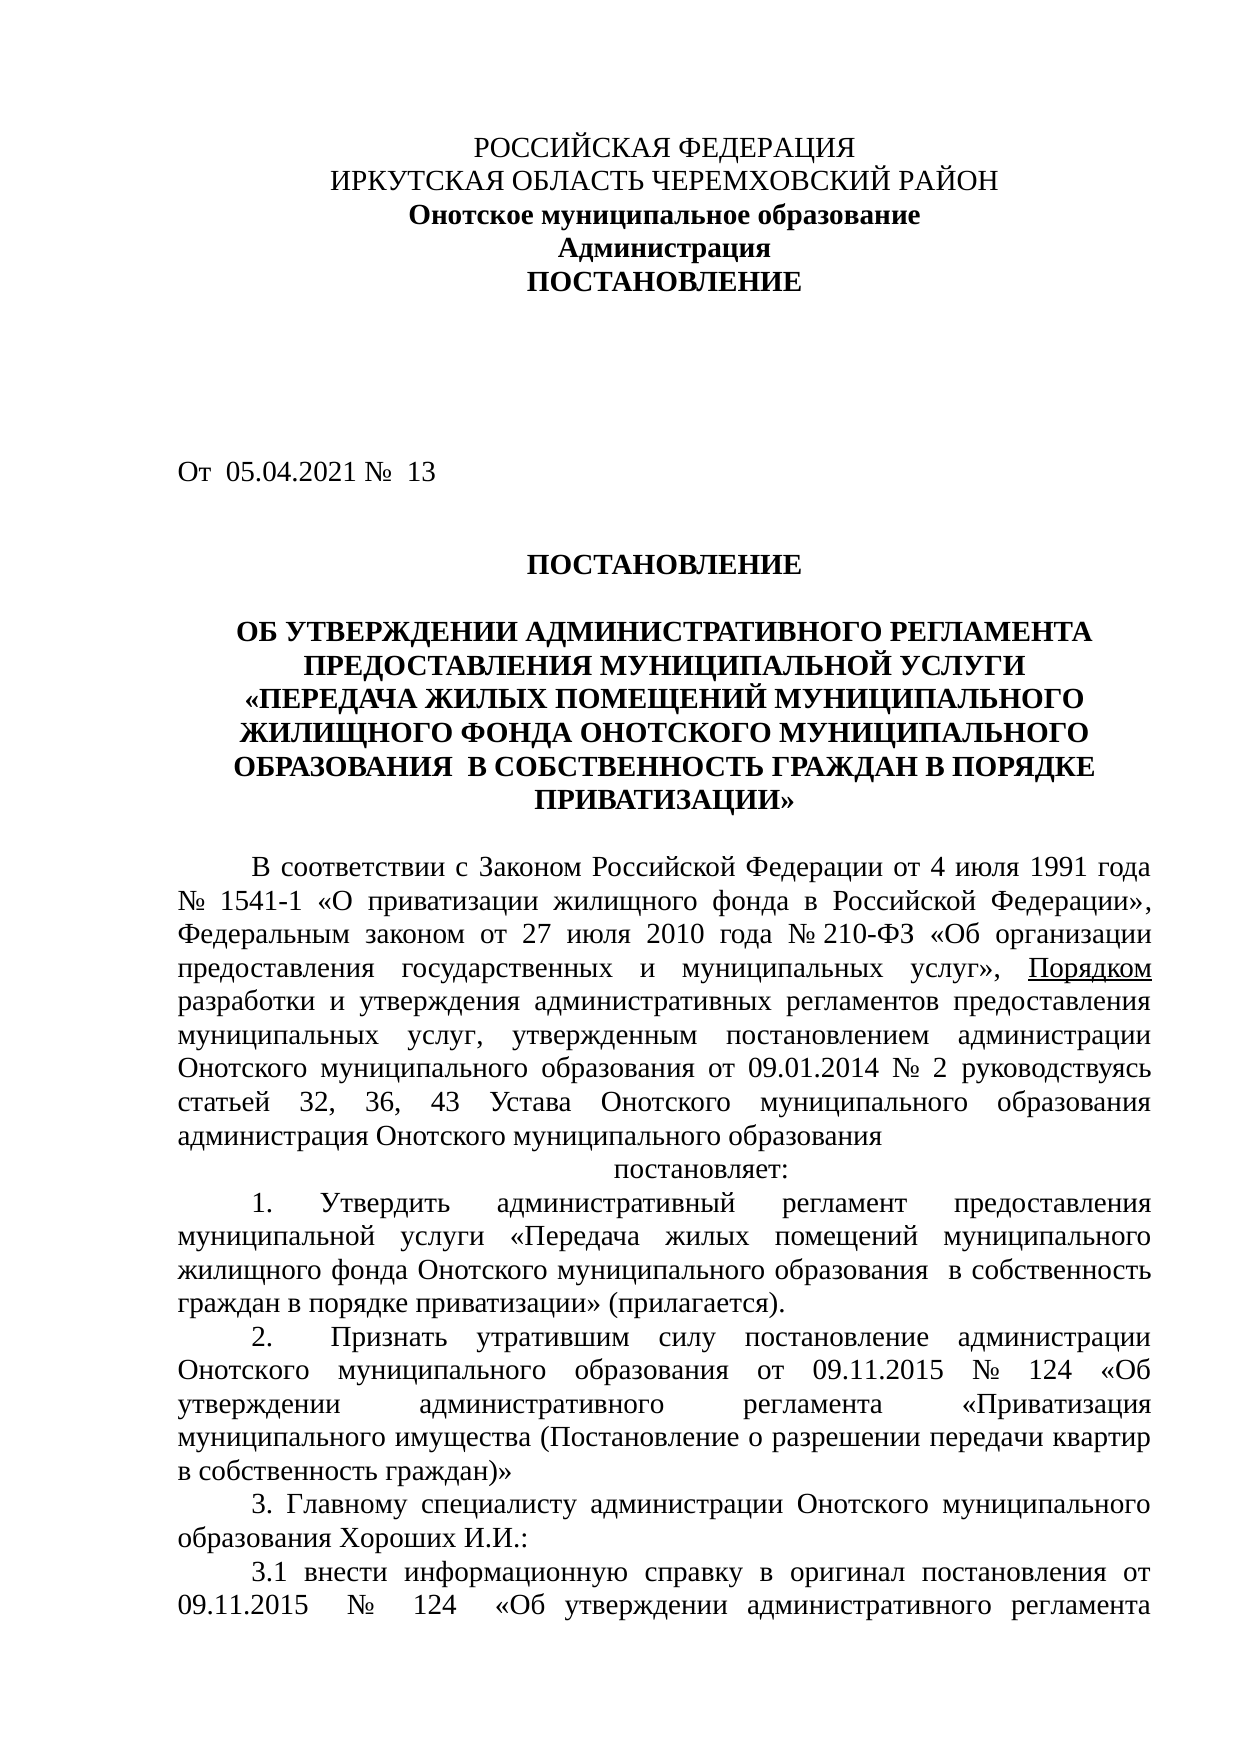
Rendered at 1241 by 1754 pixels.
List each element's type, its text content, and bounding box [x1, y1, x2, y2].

text ОБ УТВЕРЖДЕНИИ АДМИНИСТРАТИВНОГО РЕГЛАМЕНТА ПРЕДОСТАВЛЕНИЯ МУНИЦИПАЛЬНОЙ УСЛУГИ [177, 614, 1152, 682]
text ИРКУТСКАЯ ОБЛАСТЬ ЧЕРЕМХОВСКИЙ РАЙОН [177, 163, 1152, 197]
text 1. Утвердить административный регламент предоставления муниципальной услуги «Передача жилых помещений муниципального жилищного фонда Онотского муниципального образования в собственность граждан в порядке приватизации» (прилагается). [177, 1185, 1152, 1319]
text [177, 1554, 1152, 1621]
text постановляет: [177, 1151, 1152, 1185]
text «ПЕРЕДАЧА ЖИЛЫХ ПОМЕЩЕНИЙ МУНИЦИПАЛЬНОГО ЖИЛИЩНОГО ФОНДА ОНОТСКОГО МУНИЦИПАЛЬНОГО ОБРАЗОВАНИЯ В СОБСТВЕННОСТЬ ГРАЖДАН В ПОРЯДКЕ ПРИВАТИЗАЦИИ» [177, 682, 1152, 816]
text В соответствии с Законом Российской Федерации от 4 июля 1991 года № 1541-1 «О приватизации жилищного фонда в Российской Федерации», Федеральным законом от 27 июля 2010 года № 210-ФЗ «Об организации предоставления государственных и муниципальных услуг», Порядком разработки и утверждения административных регламентов предоставления муниципальных услуг, утвержденным постановлением администрации Онотского муниципального образования от 09.01.2014 № 2 руководствуясь статьей 32, 36, 43 Устава Онотского муниципального образования администрация Онотского муниципального образования [177, 849, 1152, 1151]
text ПОСТАНОВЛЕНИЕ [177, 264, 1152, 297]
text РОССИЙСКАЯ ФЕДЕРАЦИЯ [177, 130, 1152, 163]
text Онотское муниципальное образование [177, 197, 1152, 230]
text От 05.04.2021 № 13 [177, 454, 1152, 488]
text Администрация [177, 230, 1152, 264]
text ПОСТАНОВЛЕНИЕ [177, 547, 1152, 581]
text 2. Признать утратившим силу постановление администрации Онотского муниципального образования от 09.11.2015 № 124 «Об утверждении административного регламента «Приватизация муниципального имущества (Постановление о разрешении передачи квартир в собственность граждан)» [177, 1319, 1152, 1487]
text 3. Главному специалисту администрации Онотского муниципального образования Хороших И.И.: [177, 1487, 1152, 1554]
